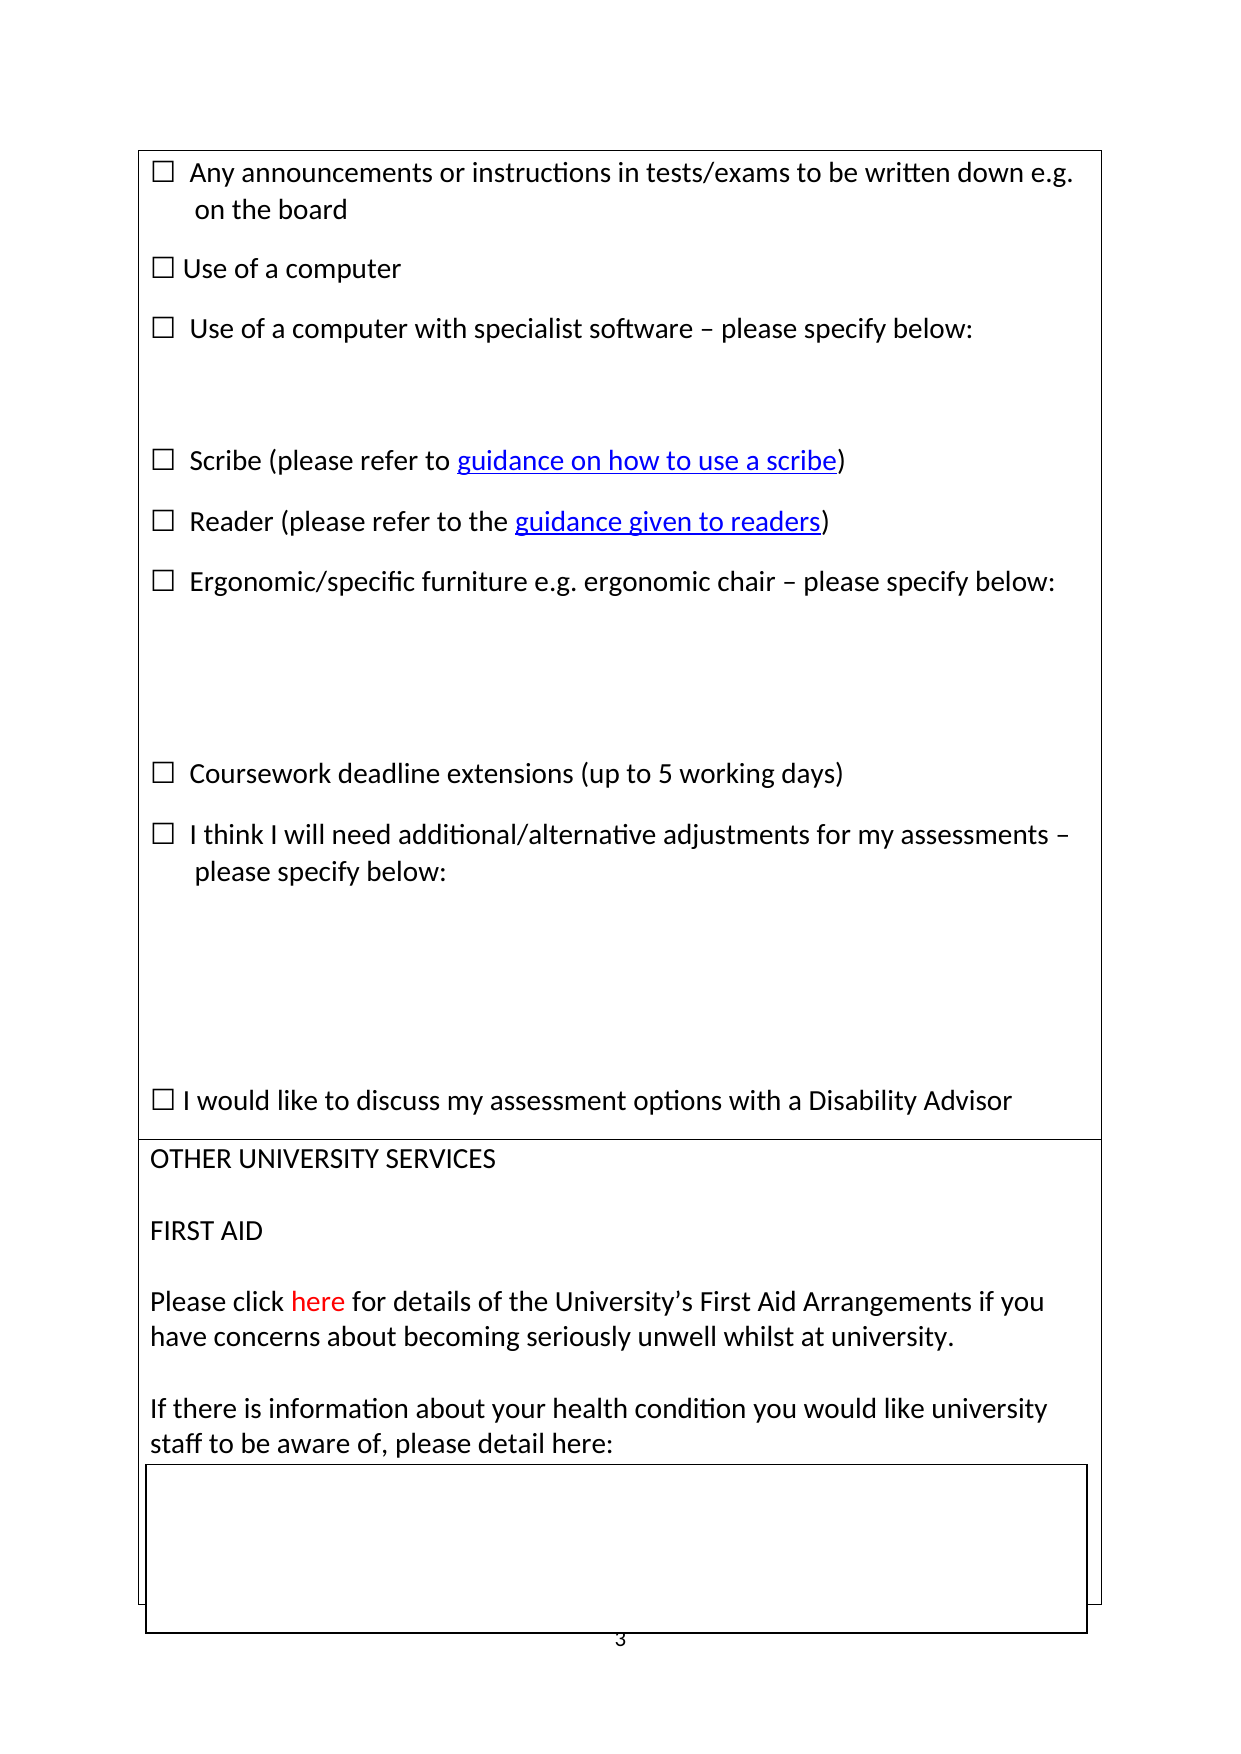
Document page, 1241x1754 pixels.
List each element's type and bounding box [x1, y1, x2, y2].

table_cell [139, 151, 1101, 1139]
table_cell [139, 1140, 1101, 1603]
